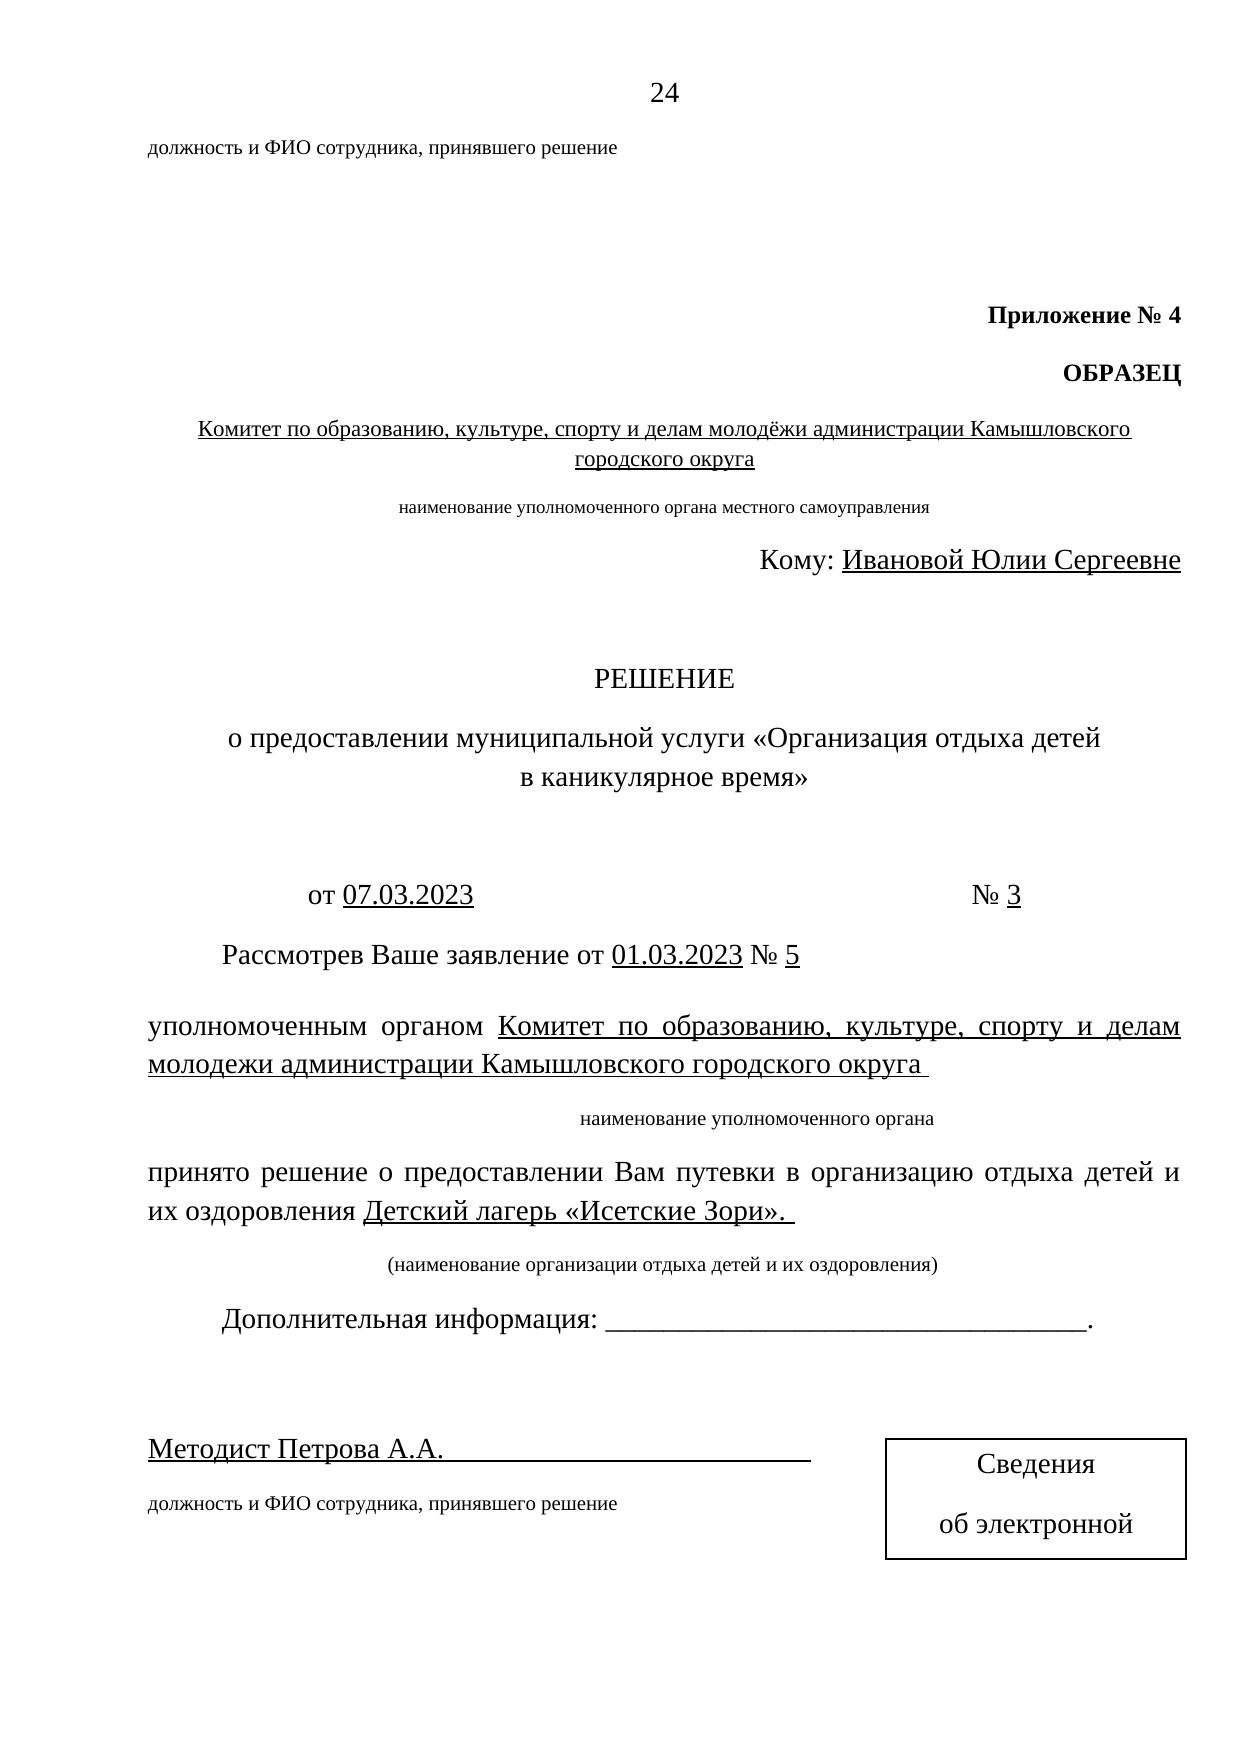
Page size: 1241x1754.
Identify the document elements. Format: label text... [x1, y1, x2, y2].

text Дополнительная информация: _________________________________. [148, 1301, 1181, 1334]
text уполномоченным органом Комитет по образованию, культуре, спорту и делам молодежи администрации Камышловского городского округа [148, 1008, 1181, 1080]
text наименование уполномоченного органа [148, 1106, 1181, 1130]
text принято решение о предоставлении Вам путевки в организацию отдыха детей и их оздоровления Детский лагерь «Исетские Зори». [148, 1154, 1181, 1226]
text наименование уполномоченного органа местного самоуправления [148, 496, 1181, 518]
text РЕШЕНИЕ [148, 661, 1181, 694]
text от 07.03.2023 № 3 [148, 877, 1181, 911]
text о предоставлении муниципальной услуги «Организация отдыха детей в каникулярное время» [148, 720, 1181, 792]
text Комитет по образованию, культуре, спорту и делам молодёжи администрации Камышловского городского округа [148, 415, 1181, 472]
text Кому: Ивановой Юлии Сергеевне [148, 542, 1181, 576]
text ОБРАЗЕЦ [148, 358, 1181, 386]
text (наименование организации отдыха детей и их оздоровления) [148, 1252, 1181, 1276]
text Рассмотрев Ваше заявление от 01.03.2023 № 5 [148, 937, 1181, 970]
text должность и ФИО сотрудника, принявшего решение [148, 135, 1181, 159]
text Приложение № 4 [664, 300, 1181, 329]
text Методист Петрова А.А. [148, 1431, 1181, 1465]
text должность и ФИО сотрудника, принявшего решение [148, 1491, 885, 1515]
